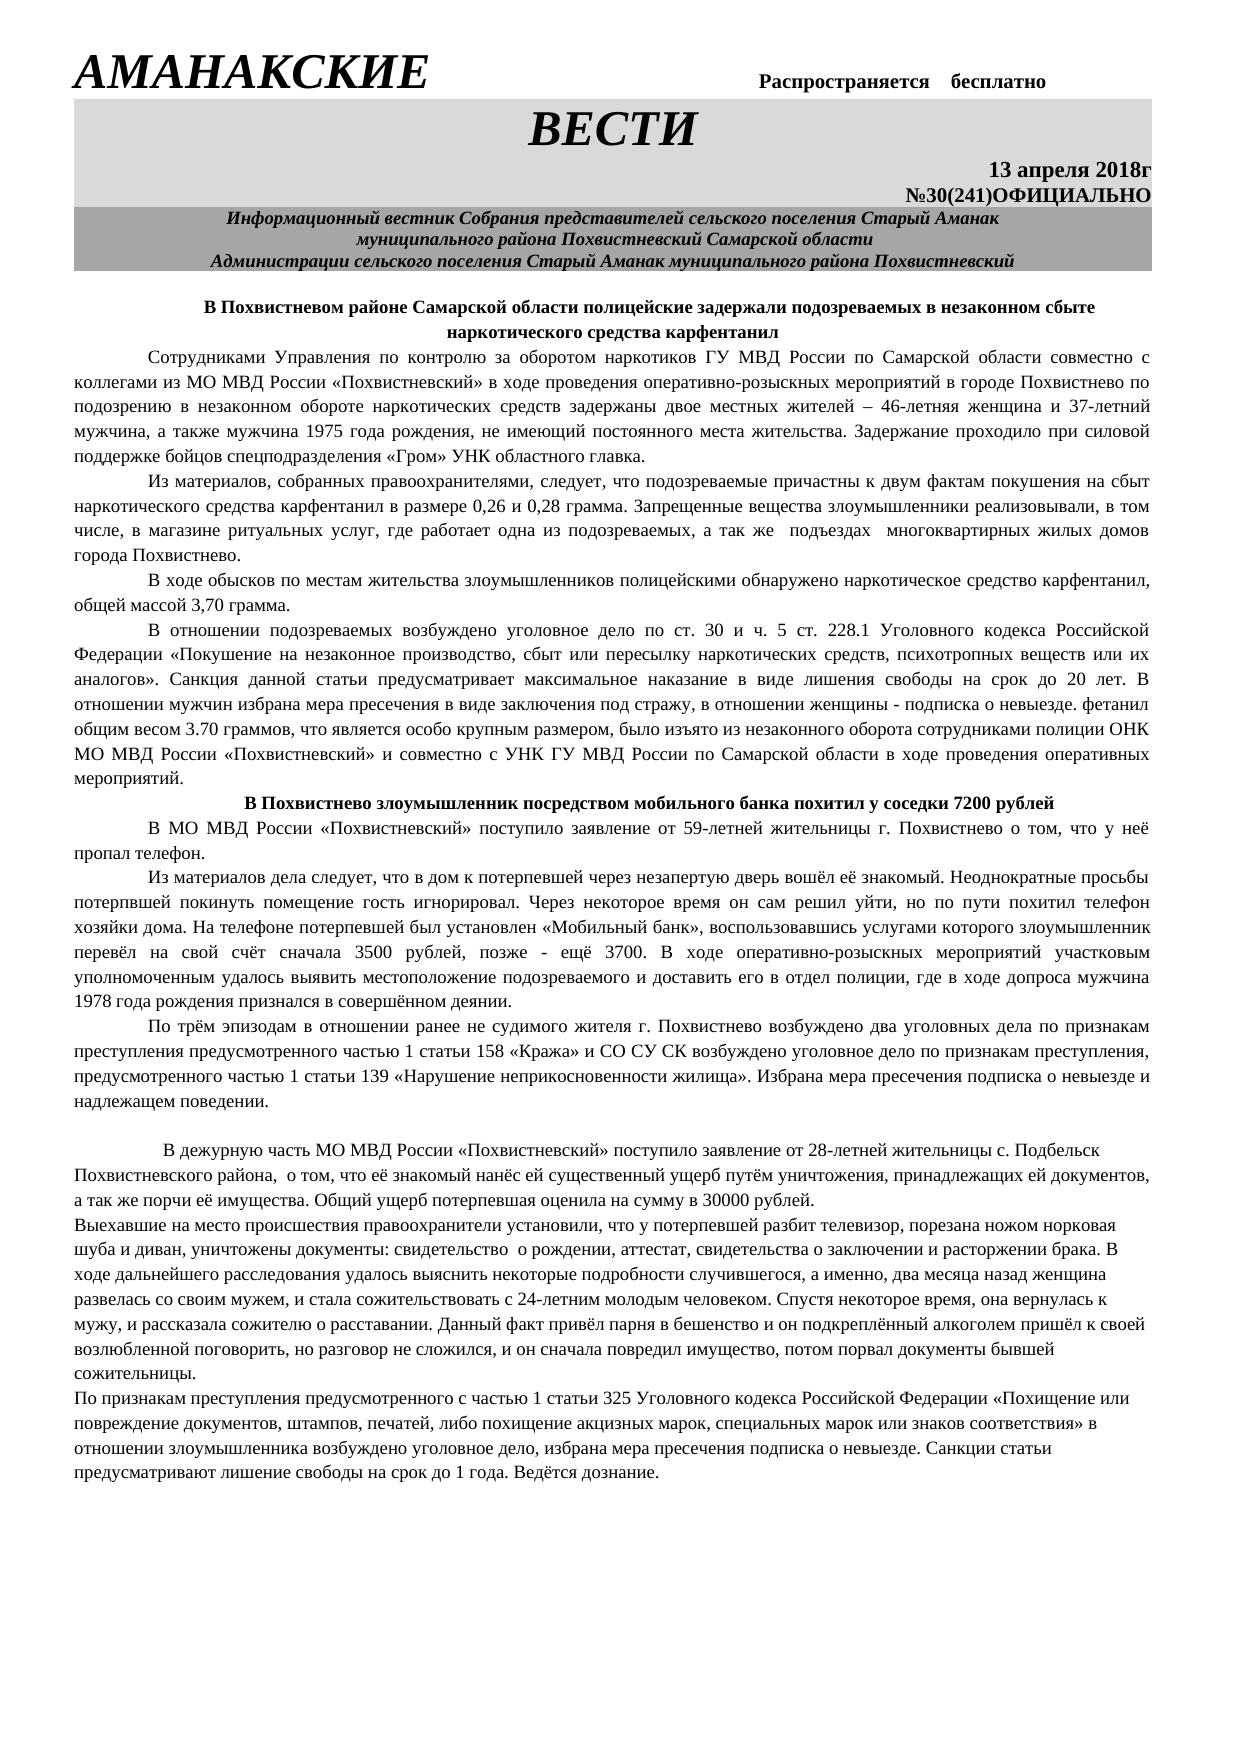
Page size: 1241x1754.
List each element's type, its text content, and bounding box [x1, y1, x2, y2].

text ВЕСТИ [74, 99, 1152, 156]
text В МО МВД России «Похвистневский» поступило заявление от 59-летней жительницы г. Похвистнево о том, что у неё пропал телефон. [74, 817, 1152, 863]
text В дежурную часть МО МВД России «Похвистневский» поступило заявление от 28-летней жительницы с. Подбельск Похвистневского района, о том, что её знакомый нанёс ей существенный ущерб путём уничтожения, принадлежащих ей документов, а так же порчи её имущества. Общий ущерб потерпевшая оценила на сумму в 30000 рублей. [74, 1139, 1152, 1210]
text АМАНАКСКИЕ Распространяется бесплатно [0, 41, 1181, 99]
text В Похвистневом районе Самарской области полицейские задержали подозреваемых в незаконном сбыте наркотического средства карфентанил [74, 296, 1152, 343]
text Из материалов, собранных правоохранителями, следует, что подозреваемые причастны к двум фактам покушения на сбыт наркотического средства карфентанил в размере 0,26 и 0,28 грамма. Запрещенные вещества злоумышленники реализовывали, в том числе, в магазине ритуальных услуг, где работает одна из подозреваемых, а так же подъездах многоквартирных жилых домов города Похвистнево. [74, 470, 1152, 566]
text По признакам преступления предусмотренного с частью 1 статьи 325 Уголовного кодекса Российской Федерации «Похищение или повреждение документов, штампов, печатей, либо похищение акцизных марок, специальных марок или знаков соответствия» в отношении злоумышленника возбуждено уголовное дело, избрана мера пресечения подписка о невыезде. Санкции статьи предусматривают лишение свободы на срок до 1 года. Ведётся дознание. [74, 1387, 1152, 1483]
text 13 апреля 2018г №30(241)ОФИЦИАЛЬНО [74, 156, 1152, 207]
text В отношении подозреваемых возбуждено уголовное дело по ст. 30 и ч. 5 ст. 228.1 Уголовного кодекса Российской Федерации «Покушение на незаконное производство, сбыт или пересылку наркотических средств, психотропных веществ или их аналогов». Санкция данной статьи предусматривает максимальное наказание в виде лишения свободы на срок до 20 лет. В отношении мужчин избрана мера пресечения в виде заключения под стражу, в отношении женщины - подписка о невыезде. фетанил общим весом 3.70 граммов, что является особо крупным размером, было изъято из незаконного оборота сотрудниками полиции ОНК МО МВД России «Похвистневский» и совместно с УНК ГУ МВД России по Самарской области в ходе проведения оперативных мероприятий. [74, 618, 1152, 789]
text Из материалов дела следует, что в дом к потерпевшей через незапертую дверь вошёл её знакомый. Неоднократные просьбы потерпвшей покинуть помещение гость игнорировал. Через некоторое время он сам решил уйти, но по пути похитил телефон хозяйки дома. На телефоне потерпевшей был установлен «Мобильный банк», воспользовавшись услугами которого злоумышленник перевёл на свой счёт сначала 3500 рублей, позже - ещё 3700. В ходе оперативно-розыскных мероприятий участковым уполномоченным удалось выявить местоположение подозреваемого и доставить его в отдел полиции, где в ходе допроса мужчина 1978 года рождения признался в совершённом деянии. [74, 866, 1152, 1012]
text Сотрудниками Управления по контролю за оборотом наркотиков ГУ МВД России по Самарской области совместно с коллегами из МО МВД России «Похвистневский» в ходе проведения оперативно-розыскных мероприятий в городе Похвистнево по подозрению в незаконном обороте наркотических средств задержаны двое местных жителей – 46-летняя женщина и 37-летний мужчина, а также мужчина 1975 года рождения, не имеющий постоянного места жительства. Задержание проходило при силовой поддержке бойцов спецподразделения «Гром» УНК областного главка. [74, 346, 1152, 467]
text Выехавшие на место происшествия правоохранители установили, что у потерпевшей разбит телевизор, порезана ножом норковая шуба и диван, уничтожены документы: свидетельство о рождении, аттестат, свидетельства о заключении и расторжении брака. В ходе дальнейшего расследования удалось выяснить некоторые подробности случившегося, а именно, два месяца назад женщина развелась со своим мужем, и стала сожительствовать с 24-летним молодым человеком. Спустя некоторое время, она вернулась к мужу, и рассказала сожителю о расставании. Данный факт привёл парня в бешенство и он подкреплённый алкоголем пришёл к своей возлюбленной поговорить, но разговор не сложился, и он сначала повредил имущество, потом порвал документы бывшей сожительницы. [74, 1213, 1152, 1384]
text В ходе обысков по местам жительства злоумышленников полицейскими обнаружено наркотическое средство карфентанил, общей массой 3,70 грамма. [74, 569, 1152, 615]
text Администрации сельского поселения Старый Аманак муниципального района Похвистневский [74, 250, 1152, 271]
text муниципального района Похвистневский Самарской области [74, 228, 1152, 250]
text По трём эпизодам в отношении ранее не судимого жителя г. Похвистнево возбуждено два уголовных дела по признакам преступления предусмотренного частью 1 статьи 158 «Кража» и СО СУ СК возбуждено уголовное дело по признакам преступления, предусмотренного частью 1 статьи 139 «Нарушение неприкосновенности жилища». Избрана мера пресечения подписка о невыезде и надлежащем поведении. [74, 1015, 1152, 1111]
text В Похвистнево злоумышленник посредством мобильного банка похитил у соседки 7200 рублей [74, 792, 1152, 814]
text Информационный вестник Собрания представителей сельского поселения Старый Аманак [74, 207, 1152, 228]
